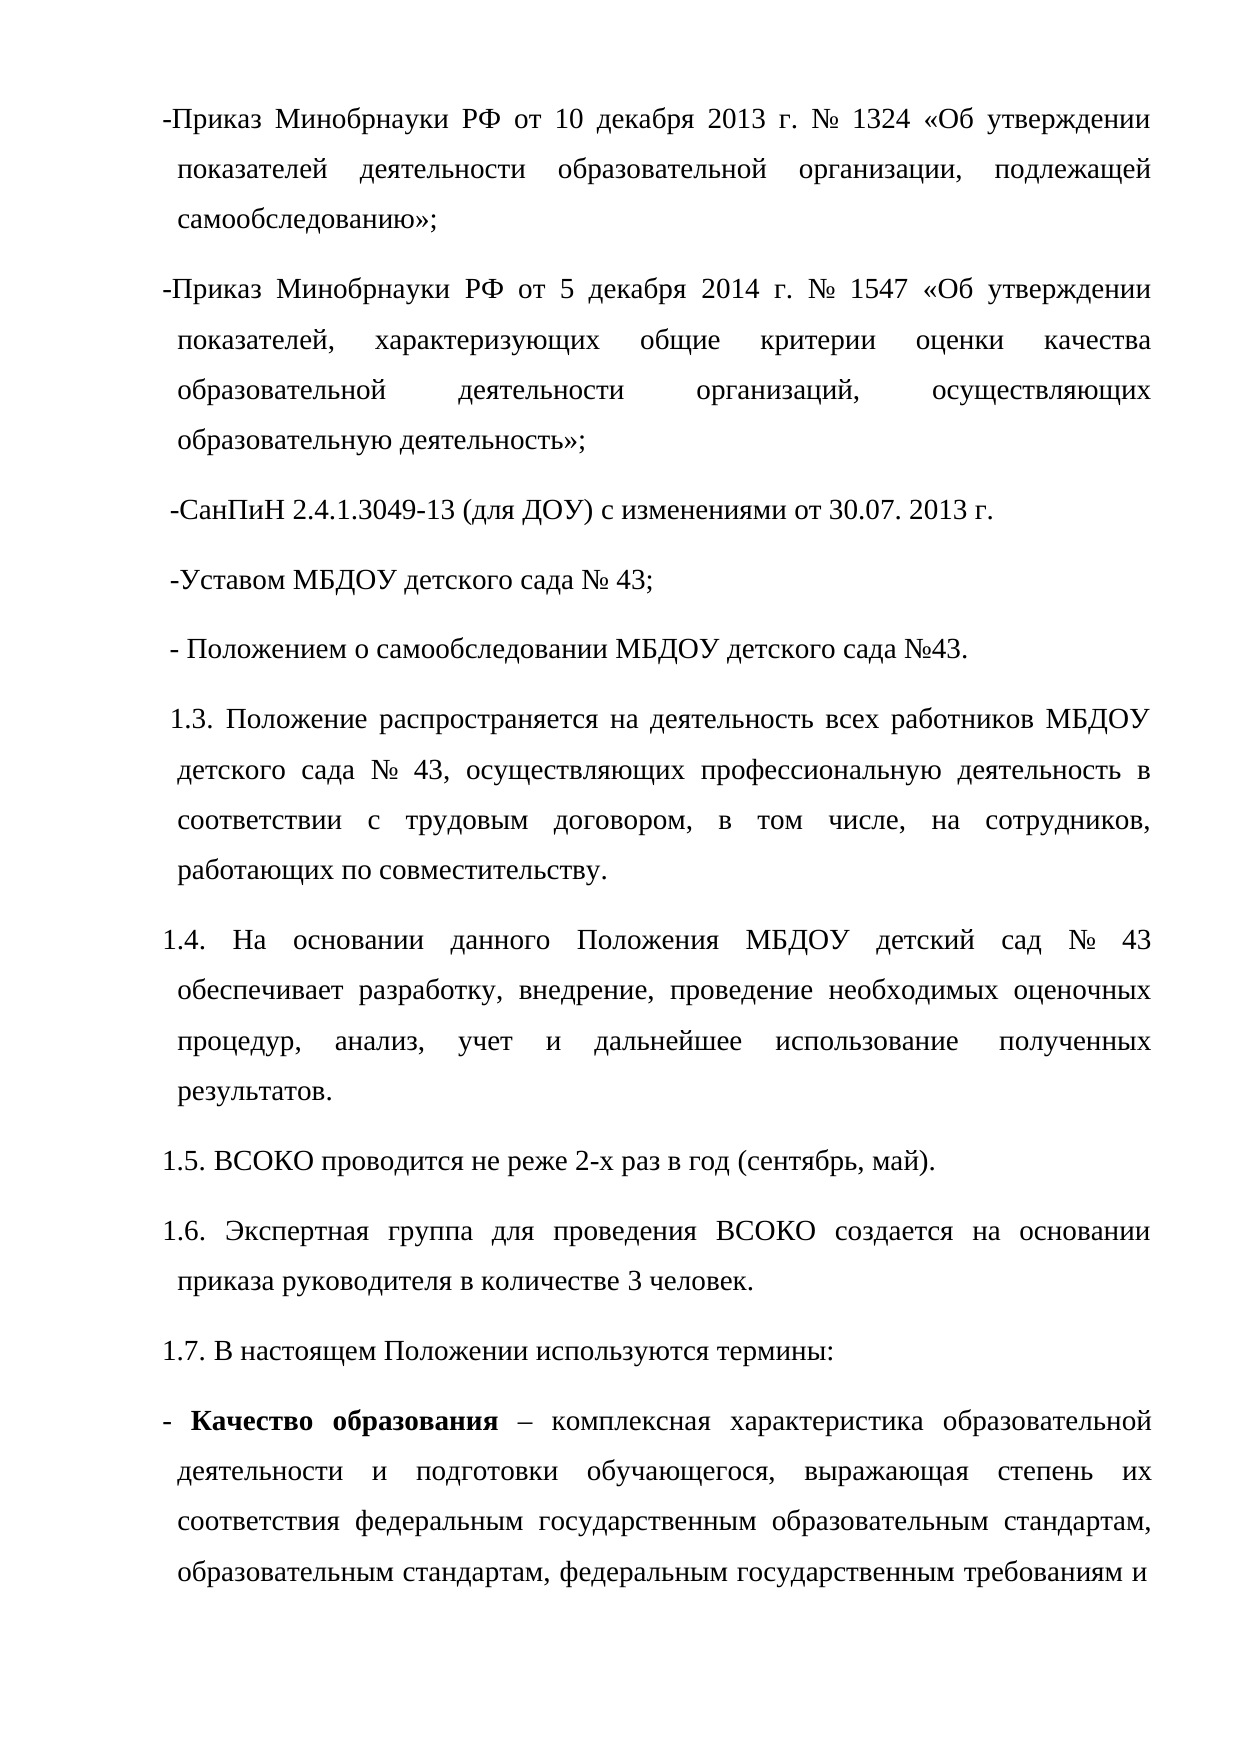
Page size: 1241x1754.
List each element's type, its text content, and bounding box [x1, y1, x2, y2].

text -СанПиН 2.4.1.3049-13 (для ДОУ) с изменениями от 30.07. 2013 г. [169, 492, 1230, 526]
list ВСОКО проводится не реже 2-х раз в год (сентябрь, май). [162, 1143, 1230, 1177]
text -Приказ Минобрнауки РФ от 5 декабря 2014 г. № 1547 «Об утверждении показателей, характеризующих общие критерии оценки качества образовательной деятельности организаций, осуществляющих образовательную деятельность»; [162, 271, 1151, 456]
list В настоящем Положении используются термины: [162, 1333, 1230, 1366]
list Качество образования – комплексная характеристика образовательной деятельности и подготовки обучающегося, выражающая степень их соответствия федеральным государственным образовательным стандартам, образовательным стандартам, федеральным государственным требованиям и [162, 1403, 1152, 1587]
text -Приказ Минобрнауки РФ от 10 декабря 2013 г. № 1324 «Об утверждении показателей деятельности образовательной организации, подлежащей самообследованию»; [162, 101, 1151, 235]
list Экспертная группа для проведения ВСОКО создается на основании приказа руководителя в количестве 3 человек. [162, 1213, 1151, 1297]
list Положением о самообследовании МБДОУ детского сада №43. [169, 632, 1230, 665]
list Положение распространяется на деятельность всех работников МБДОУ детского сада № 43, осуществляющих профессиональную деятельность в соответствии с трудовым договором, в том числе, на сотрудников, работающих по совместительству. [169, 702, 1151, 886]
list На основании данного Положения МБДОУ детский сад № 43 обеспечивает разработку, внедрение, проведение необходимых оценочных процедур, анализ, учет и дальнейшее использование полученных результатов. [162, 922, 1151, 1107]
text -Уставом МБДОУ детского сада № 43; [169, 562, 1230, 596]
